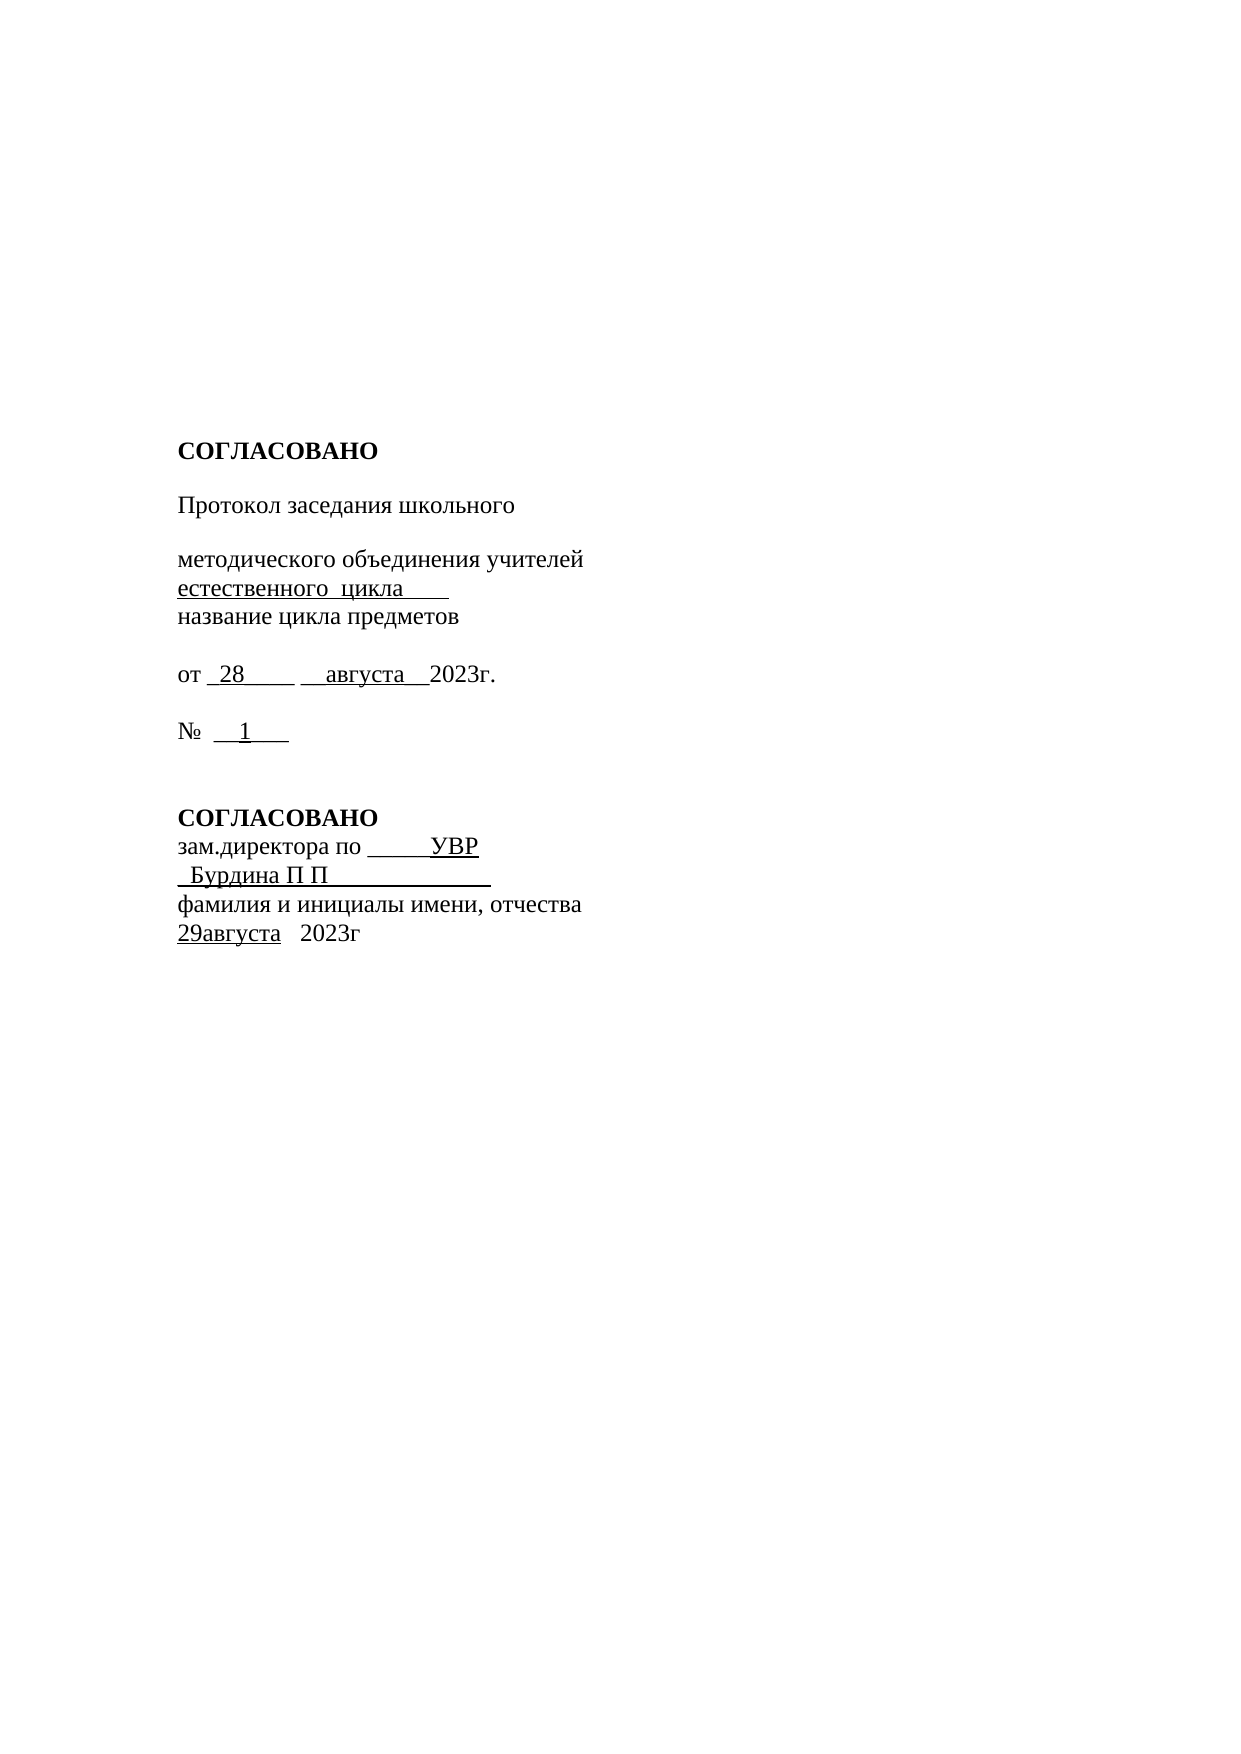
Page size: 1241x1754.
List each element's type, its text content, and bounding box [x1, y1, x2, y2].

text _Бурдина П П_____________ [177, 860, 1152, 889]
text от _28____ __августа__2023г. [177, 659, 1152, 688]
text Протокол заседания школьного [177, 490, 1152, 519]
text естественного цикла [177, 573, 1152, 601]
text № __1___ [177, 716, 1152, 745]
text зам.директора по _____УВР [177, 831, 1152, 860]
text 29августа 2023г [177, 918, 1152, 946]
text фамилия и инициалы имени, отчества [177, 889, 1152, 918]
text методического объединения учителей [177, 544, 1152, 573]
text название цикла предметов [177, 601, 1152, 630]
text СОГЛАСОВАНО [177, 436, 1152, 465]
text СОГЛАСОВАНО [177, 803, 1152, 831]
